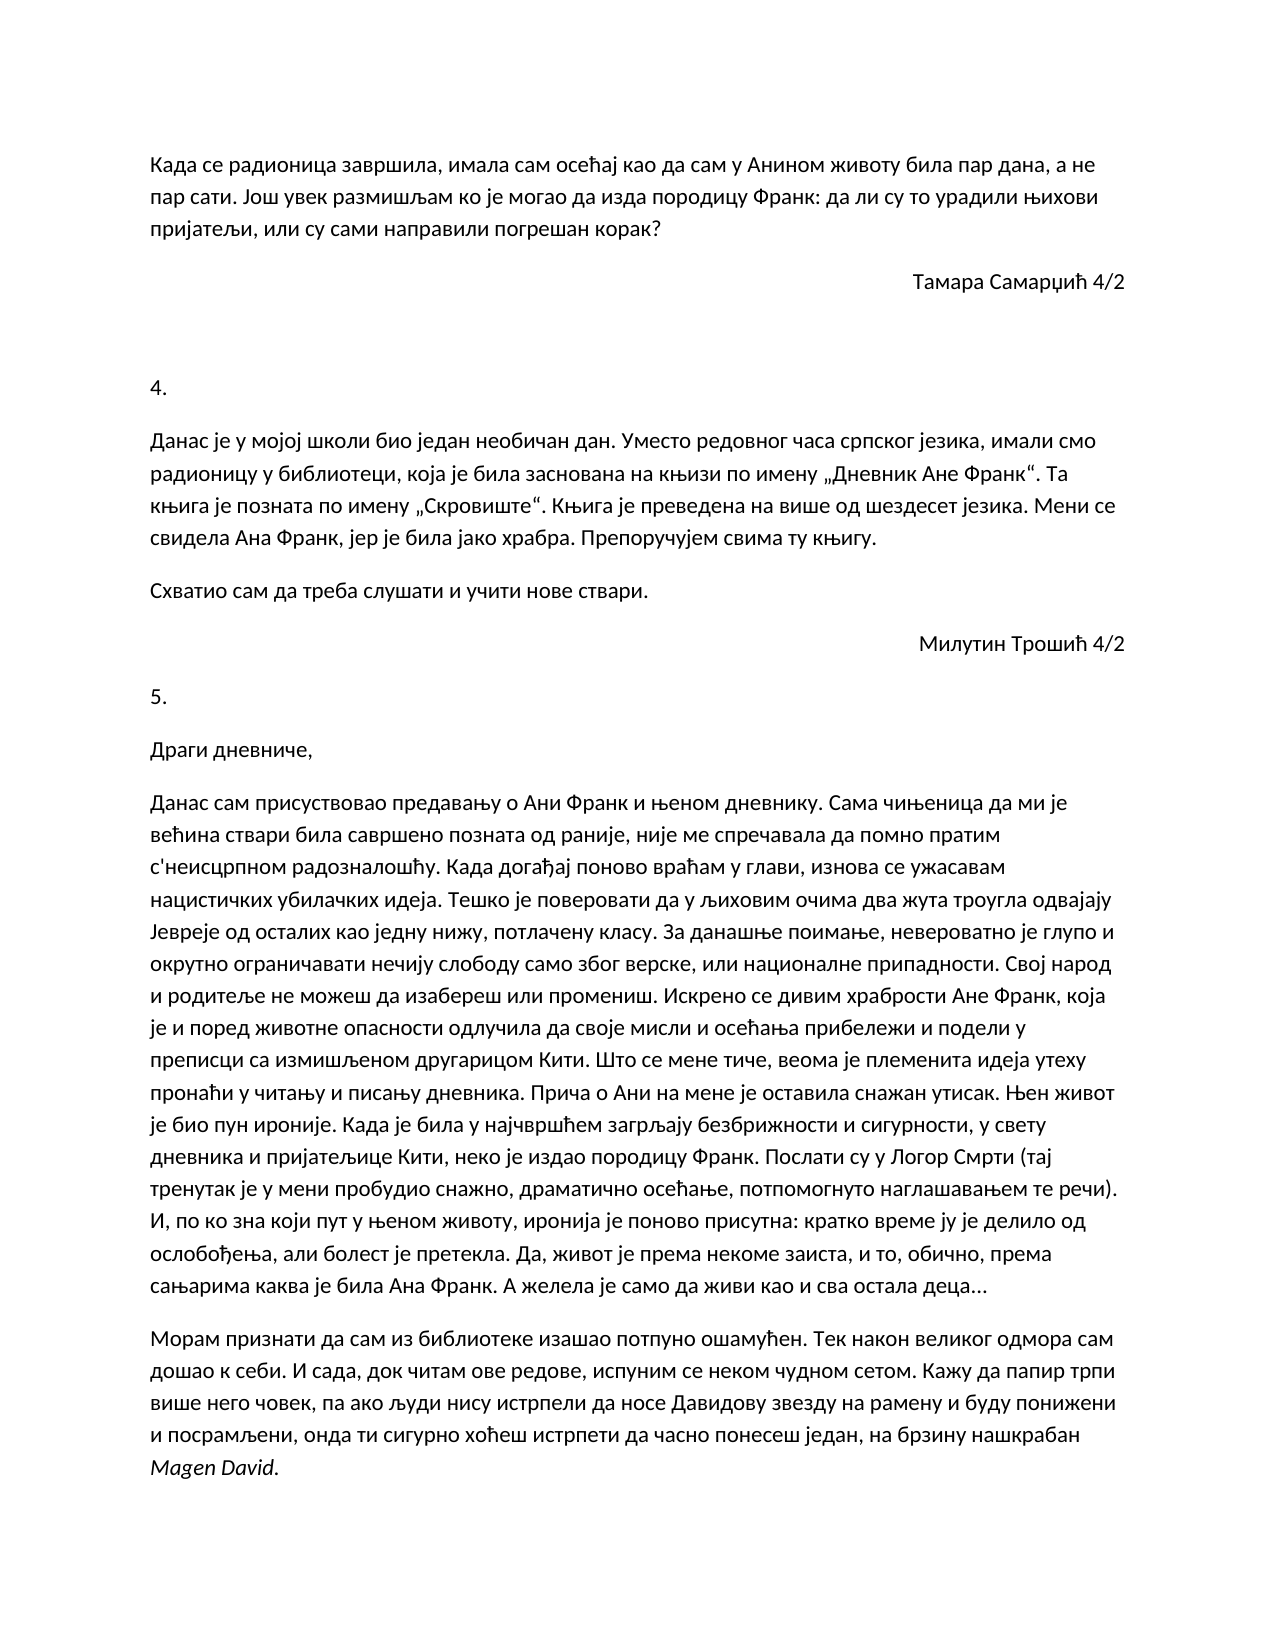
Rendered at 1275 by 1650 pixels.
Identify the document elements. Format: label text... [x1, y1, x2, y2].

text Схватио сам да треба слушати и учити нове ствари. [150, 576, 1125, 604]
text Милутин Трошић 4/2 [150, 629, 1125, 657]
text Данас је у мојој школи био један необичан дан. Уместо редовног часа српског језика, имали смо радионицу у библиотеци, која је била заснована на књизи по имену „Дневник Ане Франк“. Та књига је позната по имену „Скровиште“. Књига је преведена на више од шездесет језика. Мени се свидела Ана Франк, јер је била јако храбра. Препоручујем свима ту књигу. [150, 426, 1125, 551]
text Тамара Самарџић 4/2 [150, 267, 1125, 295]
text Данас сам присуствовао предавању о Ани Франк и њеном дневнику. Сама чињеница да ми је већина ствари била савршено позната од раније, није ме спречавала да помно пратим с'неисцрпном радозналошћу. Када догађај поново враћам у глави, изнова се ужасавам нацистичких убилачких идеја. Тешко је поверовати да у љиховим очима два жута троугла одвајају Јевреје од осталих као једну нижу, потлачену класу. За данашње поимање, невероватно је глупо и окрутно ограничавати нечију слободу само због верске, или националне припадности. Свој народ и родитеље не можеш да изабереш или промениш. Искрено се дивим храбрости Ане Франк, која је и поред животне опасности одлучила да своје мисли и осећања прибележи и подели у преписци са измишљеном другарицом Кити. Што се мене тиче, веома је племенита идеја утеху пронаћи у читању и писању дневника. Прича о Ани на мене је оставила снажан утисак. Њен живот је био пун ироније. Када је била у најчвршћем загрљају безбрижности и сигурности, у свету дневника и пријатељице Кити, неко је издао породицу Франк. Послати су у Логор Смрти (тај тренутак је у мени пробудио снажно, драматично осећање, потпомогнуто наглашавањем те речи). И, по ко зна који пут у њеном животу, иронија је поново присутна: кратко време ју је делило од ослобођења, али болест је претекла. Да, живот је према некоме заиста, и то, обично, према сањарима каква је била Ана Франк. А желела је само да живи као и сва остала деца... [150, 788, 1125, 1299]
text Када се радионица завршила, имала сам осећај као да сам у Анином животу била пар дана, а не пар сати. Још увек размишљам ко је могао да изда породицу Франк: да ли су то урадили њихови пријатељи, или су сами направили погрешан корак? [150, 150, 1125, 242]
text 5. [150, 682, 1125, 710]
text 4. [150, 373, 1125, 401]
text Драги дневниче, [150, 735, 1125, 763]
text Морам признати да сам из библиотеке изашао потпуно ошамућен. Тек након великог одмора сам дошао к себи. И сада, док читам ове редове, испуним се неком чудном сетом. Кажу да папир трпи више него човек, па ако људи нису истрпели да носе Давидову звезду на рамену и буду понижени и посрамљени, онда ти сигурно хоћеш истрпети да часно понесеш један, на брзину нашкрабан Magen David. [150, 1324, 1125, 1481]
